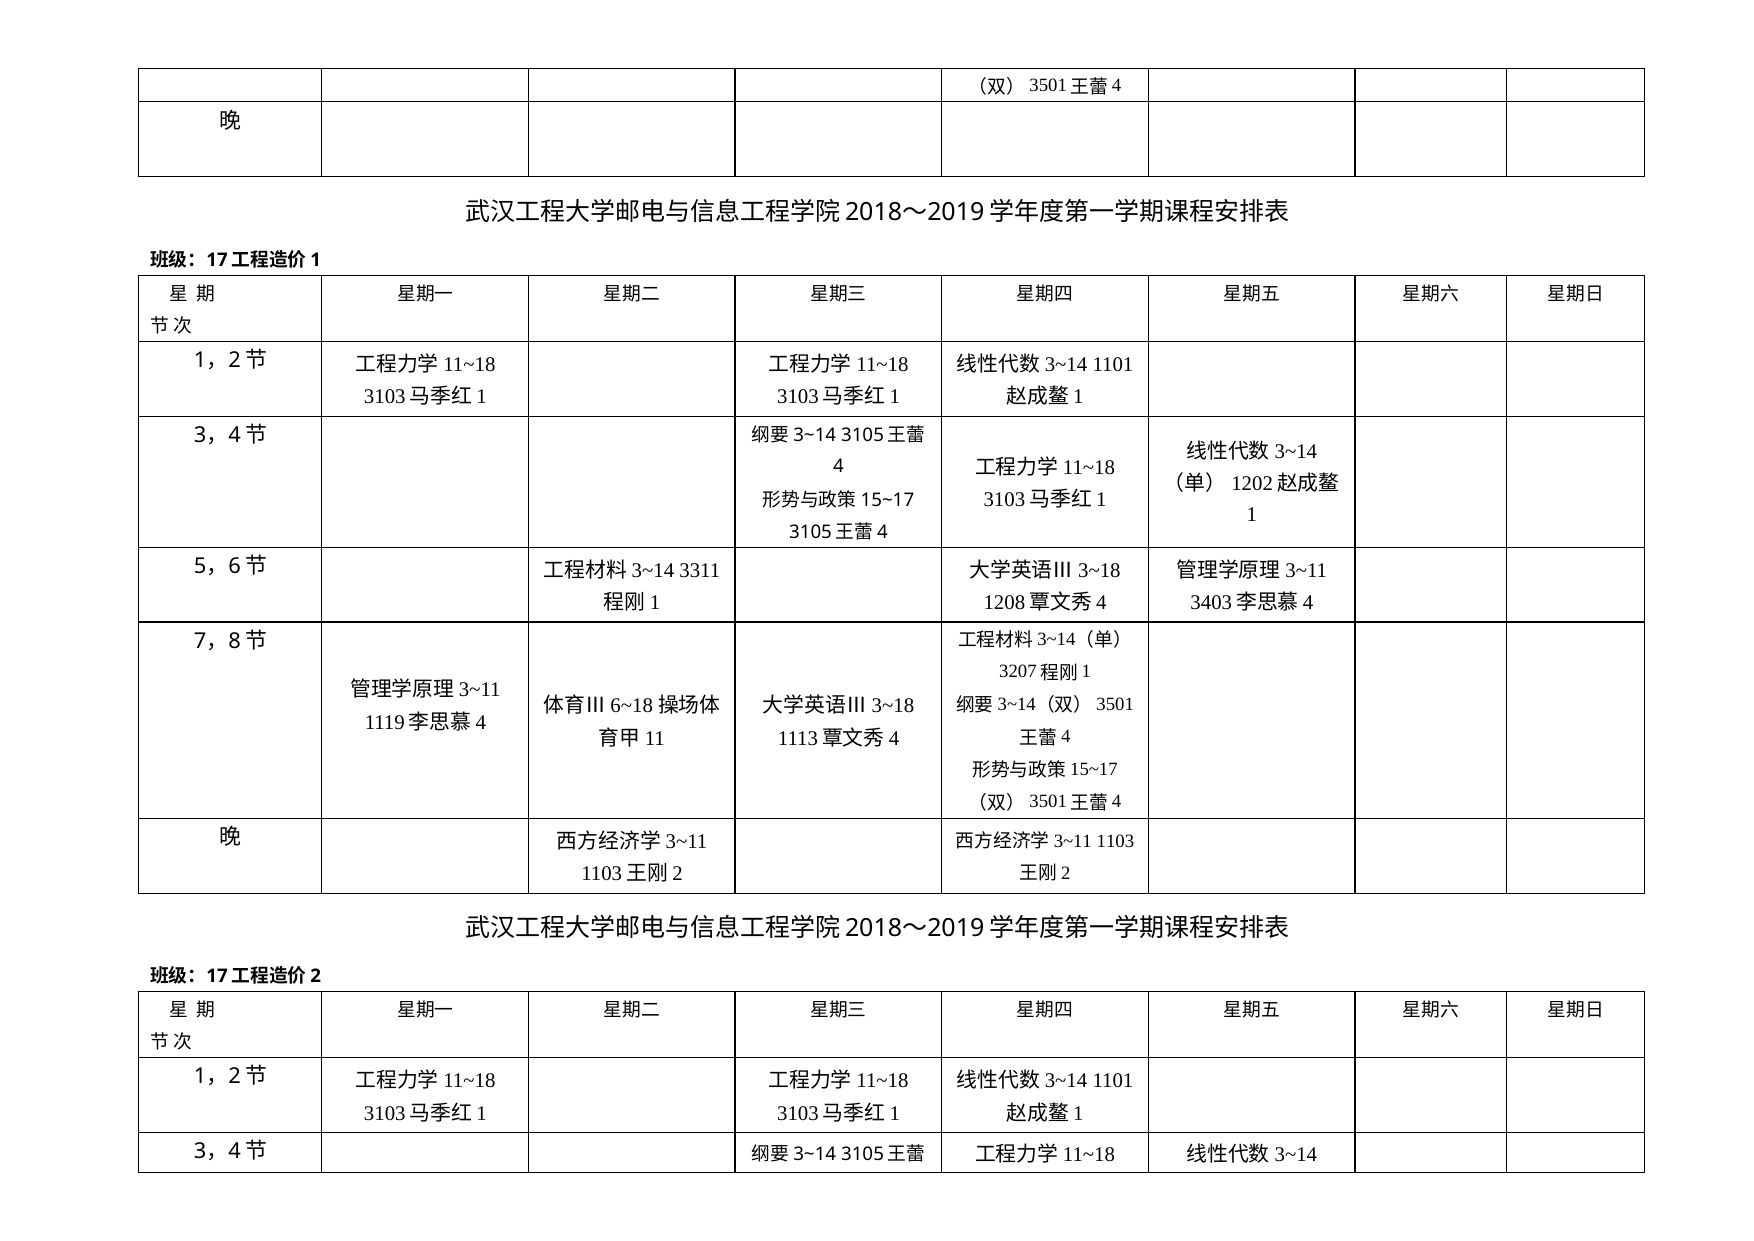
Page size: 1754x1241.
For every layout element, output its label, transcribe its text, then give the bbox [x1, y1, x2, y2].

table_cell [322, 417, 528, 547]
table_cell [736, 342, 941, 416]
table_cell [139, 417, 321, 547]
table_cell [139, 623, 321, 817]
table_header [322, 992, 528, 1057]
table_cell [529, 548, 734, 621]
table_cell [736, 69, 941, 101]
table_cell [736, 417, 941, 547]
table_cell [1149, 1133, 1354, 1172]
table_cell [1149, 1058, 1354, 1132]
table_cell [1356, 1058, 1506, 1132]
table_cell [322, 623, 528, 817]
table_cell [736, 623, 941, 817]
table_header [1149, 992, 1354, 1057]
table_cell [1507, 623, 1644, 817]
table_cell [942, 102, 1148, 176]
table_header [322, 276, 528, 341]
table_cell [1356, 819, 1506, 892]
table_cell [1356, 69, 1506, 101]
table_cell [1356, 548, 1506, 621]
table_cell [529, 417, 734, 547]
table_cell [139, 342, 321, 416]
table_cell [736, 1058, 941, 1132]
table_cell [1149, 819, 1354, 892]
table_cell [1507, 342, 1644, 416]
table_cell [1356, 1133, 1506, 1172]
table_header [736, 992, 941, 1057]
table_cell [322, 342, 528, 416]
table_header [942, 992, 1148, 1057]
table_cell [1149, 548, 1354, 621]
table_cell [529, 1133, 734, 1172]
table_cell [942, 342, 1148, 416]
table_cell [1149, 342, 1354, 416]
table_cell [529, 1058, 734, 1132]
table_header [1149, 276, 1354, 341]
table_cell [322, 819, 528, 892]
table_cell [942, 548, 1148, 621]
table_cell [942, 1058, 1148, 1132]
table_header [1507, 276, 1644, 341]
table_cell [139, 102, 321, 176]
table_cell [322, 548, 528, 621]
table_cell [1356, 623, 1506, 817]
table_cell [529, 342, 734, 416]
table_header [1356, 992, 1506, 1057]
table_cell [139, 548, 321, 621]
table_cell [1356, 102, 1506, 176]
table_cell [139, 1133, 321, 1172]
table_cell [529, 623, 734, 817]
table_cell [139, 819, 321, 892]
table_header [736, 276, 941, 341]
text 班级：17工程造价1 [150, 242, 1604, 274]
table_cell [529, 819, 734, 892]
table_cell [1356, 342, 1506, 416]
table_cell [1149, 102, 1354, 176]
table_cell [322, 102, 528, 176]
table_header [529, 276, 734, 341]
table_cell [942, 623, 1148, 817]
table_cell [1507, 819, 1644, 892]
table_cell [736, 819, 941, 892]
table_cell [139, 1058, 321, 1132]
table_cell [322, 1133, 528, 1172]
text 班级：17工程造价2 [150, 958, 1604, 991]
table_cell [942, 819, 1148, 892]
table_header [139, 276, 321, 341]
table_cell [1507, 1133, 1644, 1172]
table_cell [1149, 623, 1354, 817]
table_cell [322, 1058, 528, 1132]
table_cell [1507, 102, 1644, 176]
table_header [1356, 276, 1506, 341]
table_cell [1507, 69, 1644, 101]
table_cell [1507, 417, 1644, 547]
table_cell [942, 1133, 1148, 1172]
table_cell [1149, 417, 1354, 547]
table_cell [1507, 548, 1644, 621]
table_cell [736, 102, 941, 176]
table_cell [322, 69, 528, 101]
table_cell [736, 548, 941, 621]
text 武汉工程大学邮电与信息工程学院2018～2019学年度第一学期课程安排表 [150, 894, 1604, 958]
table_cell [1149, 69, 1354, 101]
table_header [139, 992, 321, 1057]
text 武汉工程大学邮电与信息工程学院2018～2019学年度第一学期课程安排表 [150, 177, 1604, 242]
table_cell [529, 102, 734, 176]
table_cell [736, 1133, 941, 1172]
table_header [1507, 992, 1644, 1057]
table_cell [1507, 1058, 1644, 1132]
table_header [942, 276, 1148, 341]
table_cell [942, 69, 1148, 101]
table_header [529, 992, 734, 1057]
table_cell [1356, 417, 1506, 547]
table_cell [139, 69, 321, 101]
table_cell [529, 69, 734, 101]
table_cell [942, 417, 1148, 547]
